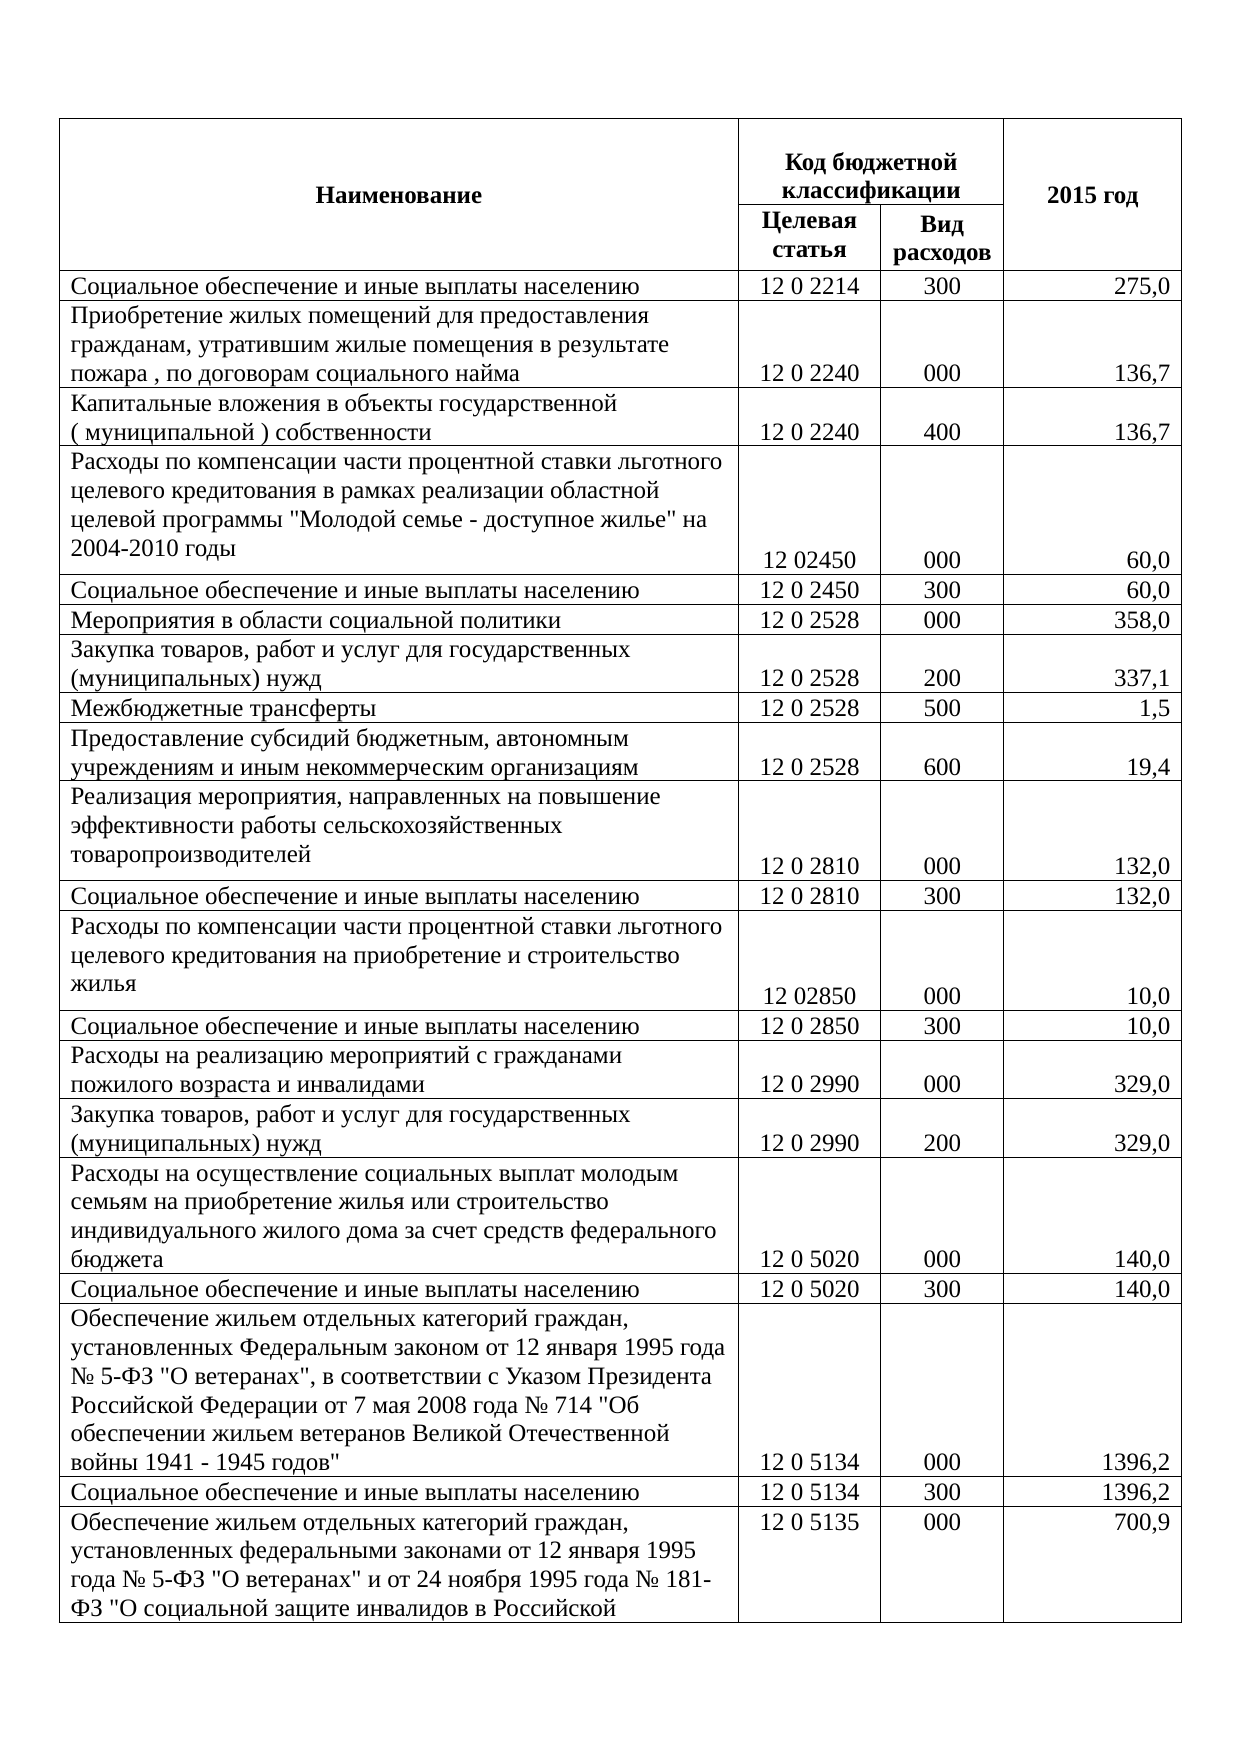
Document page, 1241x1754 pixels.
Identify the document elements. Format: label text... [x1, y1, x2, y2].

table_cell 300 [881, 1477, 1003, 1506]
table_cell 60,0 [1004, 575, 1181, 604]
table_header 2015 год [1004, 119, 1181, 270]
table_cell 12 0 2528 [739, 605, 880, 633]
table_cell 12 02450 [739, 446, 880, 574]
table_cell Расходы на осуществление социальных выплат молодым семьям на приобретение жилья или строительство индивидуального жилого дома за счет средств федерального бюджета [60, 1158, 738, 1273]
table_cell 300 [881, 881, 1003, 910]
table_cell 12 0 5020 [739, 1158, 880, 1273]
table_cell 12 0 2850 [739, 1011, 880, 1039]
table_cell 12 0 5134 [739, 1477, 880, 1506]
table_cell 12 0 2240 [739, 388, 880, 445]
table_cell Вид расходов [881, 205, 1003, 270]
table_cell 12 0 2528 [739, 693, 880, 722]
table_cell Расходы по компенсации части процентной ставки льготного целевого кредитования в рамках реализации областной целевой программы "Молодой семье - доступное жилье" на 2004-2010 годы [60, 446, 738, 574]
table_cell 12 0 2214 [739, 271, 880, 299]
table_cell 12 0 2528 [739, 635, 880, 692]
table_cell 300 [881, 1011, 1003, 1039]
table_cell 000 [881, 781, 1003, 880]
table_header Наименование [60, 119, 738, 270]
table_cell Закупка товаров, работ и услуг для государственных (муниципальных) нужд [60, 635, 738, 692]
table_cell 200 [881, 635, 1003, 692]
table_cell Капитальные вложения в объекты государственной ( муниципальной ) собственности [60, 388, 738, 445]
table_cell Социальное обеспечение и иные выплаты населению [60, 575, 738, 604]
table_cell Обеспечение жильем отдельных категорий граждан, установленных Федеральным законом от 12 января 1995 года № 5-ФЗ "О ветеранах", в соответствии с Указом Президента Российской Федерации от 7 мая 2008 года № 714 "Об обеспечении жильем ветеранов Великой Отечественной войны 1941 - 1945 годов" [60, 1304, 738, 1476]
table_cell 12 0 5134 [739, 1304, 880, 1476]
table_cell Реализация мероприятия, направленных на повышение эффективности работы сельскохозяйственных товаропроизводителей [60, 781, 738, 880]
table_cell 132,0 [1004, 781, 1181, 880]
table_cell 200 [881, 1099, 1003, 1157]
table_cell 12 0 2810 [739, 781, 880, 880]
table_cell Приобретение жилых помещений для предоставления гражданам, утратившим жилые помещения в результате пожара , по договорам социального найма [60, 301, 738, 387]
table_cell 140,0 [1004, 1274, 1181, 1302]
table_cell 12 0 2990 [739, 1099, 880, 1157]
table_cell 358,0 [1004, 605, 1181, 633]
table_cell 1,5 [1004, 693, 1181, 722]
table_cell 000 [881, 605, 1003, 633]
table_cell 000 [881, 1507, 1003, 1622]
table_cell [60, 271, 738, 299]
table_cell Социальное обеспечение и иные выплаты населению [60, 1477, 738, 1506]
table_cell Закупка товаров, работ и услуг для государственных (муниципальных) нужд [60, 1099, 738, 1157]
table_cell 300 [881, 1274, 1003, 1302]
table_cell 700,9 [1004, 1507, 1181, 1622]
table_cell 500 [881, 693, 1003, 722]
table_cell Мероприятия в области социальной политики [60, 605, 738, 633]
table_cell 140,0 [1004, 1158, 1181, 1273]
table_cell 1396,2 [1004, 1304, 1181, 1476]
table_cell 000 [881, 1041, 1003, 1098]
table_cell 300 [881, 575, 1003, 604]
table_cell 12 0 5020 [739, 1274, 880, 1302]
table_cell 000 [881, 911, 1003, 1010]
table_cell 19,4 [1004, 723, 1181, 780]
table_cell 12 0 2450 [739, 575, 880, 604]
table_cell 329,0 [1004, 1041, 1181, 1098]
table_cell 400 [881, 388, 1003, 445]
table_cell 600 [881, 723, 1003, 780]
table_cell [60, 1507, 738, 1622]
table_cell 10,0 [1004, 911, 1181, 1010]
table_cell 000 [881, 301, 1003, 387]
table_cell Социальное обеспечение и иные выплаты населению [60, 881, 738, 910]
table_header Код бюджетной классификации [739, 119, 1003, 204]
table_cell Целевая статья расходов [739, 205, 880, 270]
table_cell 329,0 [1004, 1099, 1181, 1157]
table_cell 1396,2 [1004, 1477, 1181, 1506]
table_cell Предоставление субсидий бюджетным, автономным учреждениям и иным некоммерческим организациям [60, 723, 738, 780]
table_cell Межбюджетные трансферты [60, 693, 738, 722]
table_cell 12 02850 [739, 911, 880, 1010]
table_cell 275,0 [1004, 271, 1181, 299]
table_cell 000 [881, 1158, 1003, 1273]
table_cell 132,0 [1004, 881, 1181, 910]
table_cell Социальное обеспечение и иные выплаты населению [60, 1274, 738, 1302]
table_cell 10,0 [1004, 1011, 1181, 1039]
table_cell Расходы на реализацию мероприятий с гражданами пожилого возраста и инвалидами [60, 1041, 738, 1098]
table_cell 60,0 [1004, 446, 1181, 574]
table_cell Расходы по компенсации части процентной ставки льготного целевого кредитования на приобретение и строительство жилья [60, 911, 738, 1010]
table_cell 12 0 2528 [739, 723, 880, 780]
table_cell 12 0 5135 [739, 1507, 880, 1622]
table_cell 136,7 [1004, 388, 1181, 445]
table_cell 12 0 2240 [739, 301, 880, 387]
table_cell 300 [881, 271, 1003, 299]
table_cell 12 0 2990 [739, 1041, 880, 1098]
table_cell 000 [881, 446, 1003, 574]
table_cell 12 0 2810 [739, 881, 880, 910]
table_cell 000 [881, 1304, 1003, 1476]
table_cell 337,1 [1004, 635, 1181, 692]
table_cell Социальное обеспечение и иные выплаты населению [60, 1011, 738, 1039]
table_cell 136,7 [1004, 301, 1181, 387]
